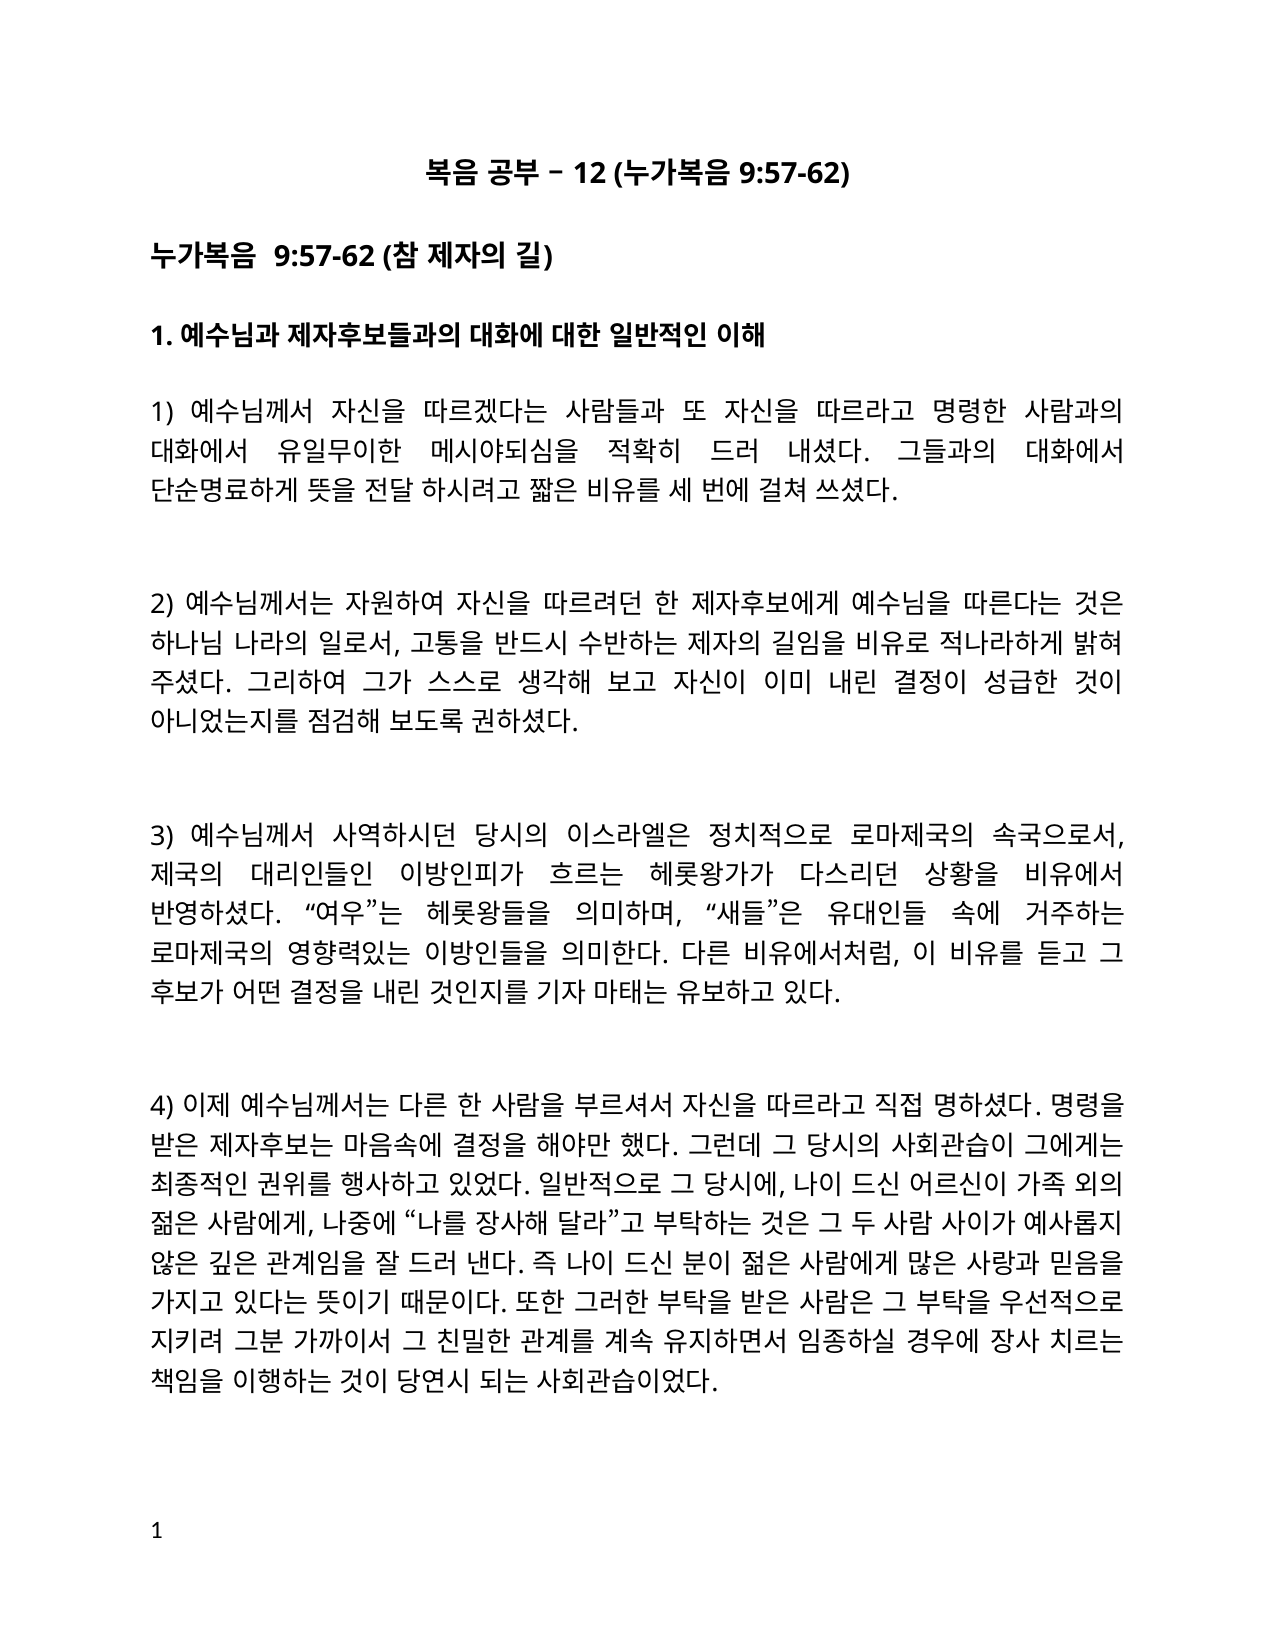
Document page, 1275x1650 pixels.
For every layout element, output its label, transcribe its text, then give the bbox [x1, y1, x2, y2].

text 로 ﷽﷽﷽﷽﷽﷽﷽﷽5:12 entant for the forgiveness from God. 누가복음 공부 – 12 (누가복음 9:57-62) [150, 150, 1125, 192]
text 4) 이제 예수님께서는 다른 한 사람을 부르셔서 자신을 따르라고 직접 명하셨다. 명령을 받은 제자후보는 마음속에 결정을 해야만 했다. 그런데 그 당시의 사회관습이 그에게는 최종적인 권위를 행사하고 있었다. 일반적으로 그 당시에, 나이 드신 어르신이 가족 외의 젊은 사람에게, 나중에 “나를 장사해 달라”고 부탁하는 것은 그 두 사람 사이가 예사롭지 않은 깊은 관계임을 잘 드러 낸다. 즉 나이 드신 분이 젊은 사람에게 많은 사랑과 믿음을 가지고 있다는 뜻이기 때문이다. 또한 그러한 부탁을 받은 사람은 그 부탁을 우선적으로 지키려 그분 가까이서 그 친밀한 관계를 계속 유지하면서 임종하실 경우에 장사 치르는 책임을 이행하는 것이 당연시 되는 사회관습이었다. [150, 1084, 1125, 1399]
text 2) 예수님께서는 자원하여 자신을 따르려던 한 제자후보에게 예수님을 따른다는 것은 하나님 나라의 일로서, 고통을 반드시 수반하는 제자의 길임을 비유로 적나라하게 밝혀 주셨다. 그리하여 그가 스스로 생각해 보고 자신이 이미 내린 결정이 성급한 것이 아니었는지를 점검해 보도록 권하셨다. [150, 582, 1125, 740]
text 누가복음 9:57-62 (참 제자의 길) [150, 232, 1125, 274]
text 3) 예수님께서 사역하시던 당시의 이스라엘은 정치적으로 로마제국의 속국으로서, 제국의 대리인들인 이방인피가 흐르는 헤롯왕가가 다스리던 상황을 비유에서 반영하셨다. “여우”는 헤롯왕들을 의미하며, “새들”은 유대인들 속에 거주하는 로마제국의 영향력있는 이방인들을 의미한다. 다른 비유에서처럼, 이 비유를 듣고 그 후보가 어떤 결정을 내린 것인지를 기자 마태는 유보하고 있다. [150, 813, 1125, 1010]
text 1. 예수님과 제자후보들과의 대화에 대한 일반적인 이해 [150, 314, 1125, 353]
text 1) 예수님께서 자신을 따르겠다는 사람들과 또 자신을 따르라고 명령한 사람과의 대화에서 유일무이한 메시야되심을 적확히 드러 내셨다. 그들과의 대화에서 단순명료하게 뜻을 전달 하시려고 짧은 비유를 세 번에 걸쳐 쓰셨다. [150, 390, 1125, 508]
